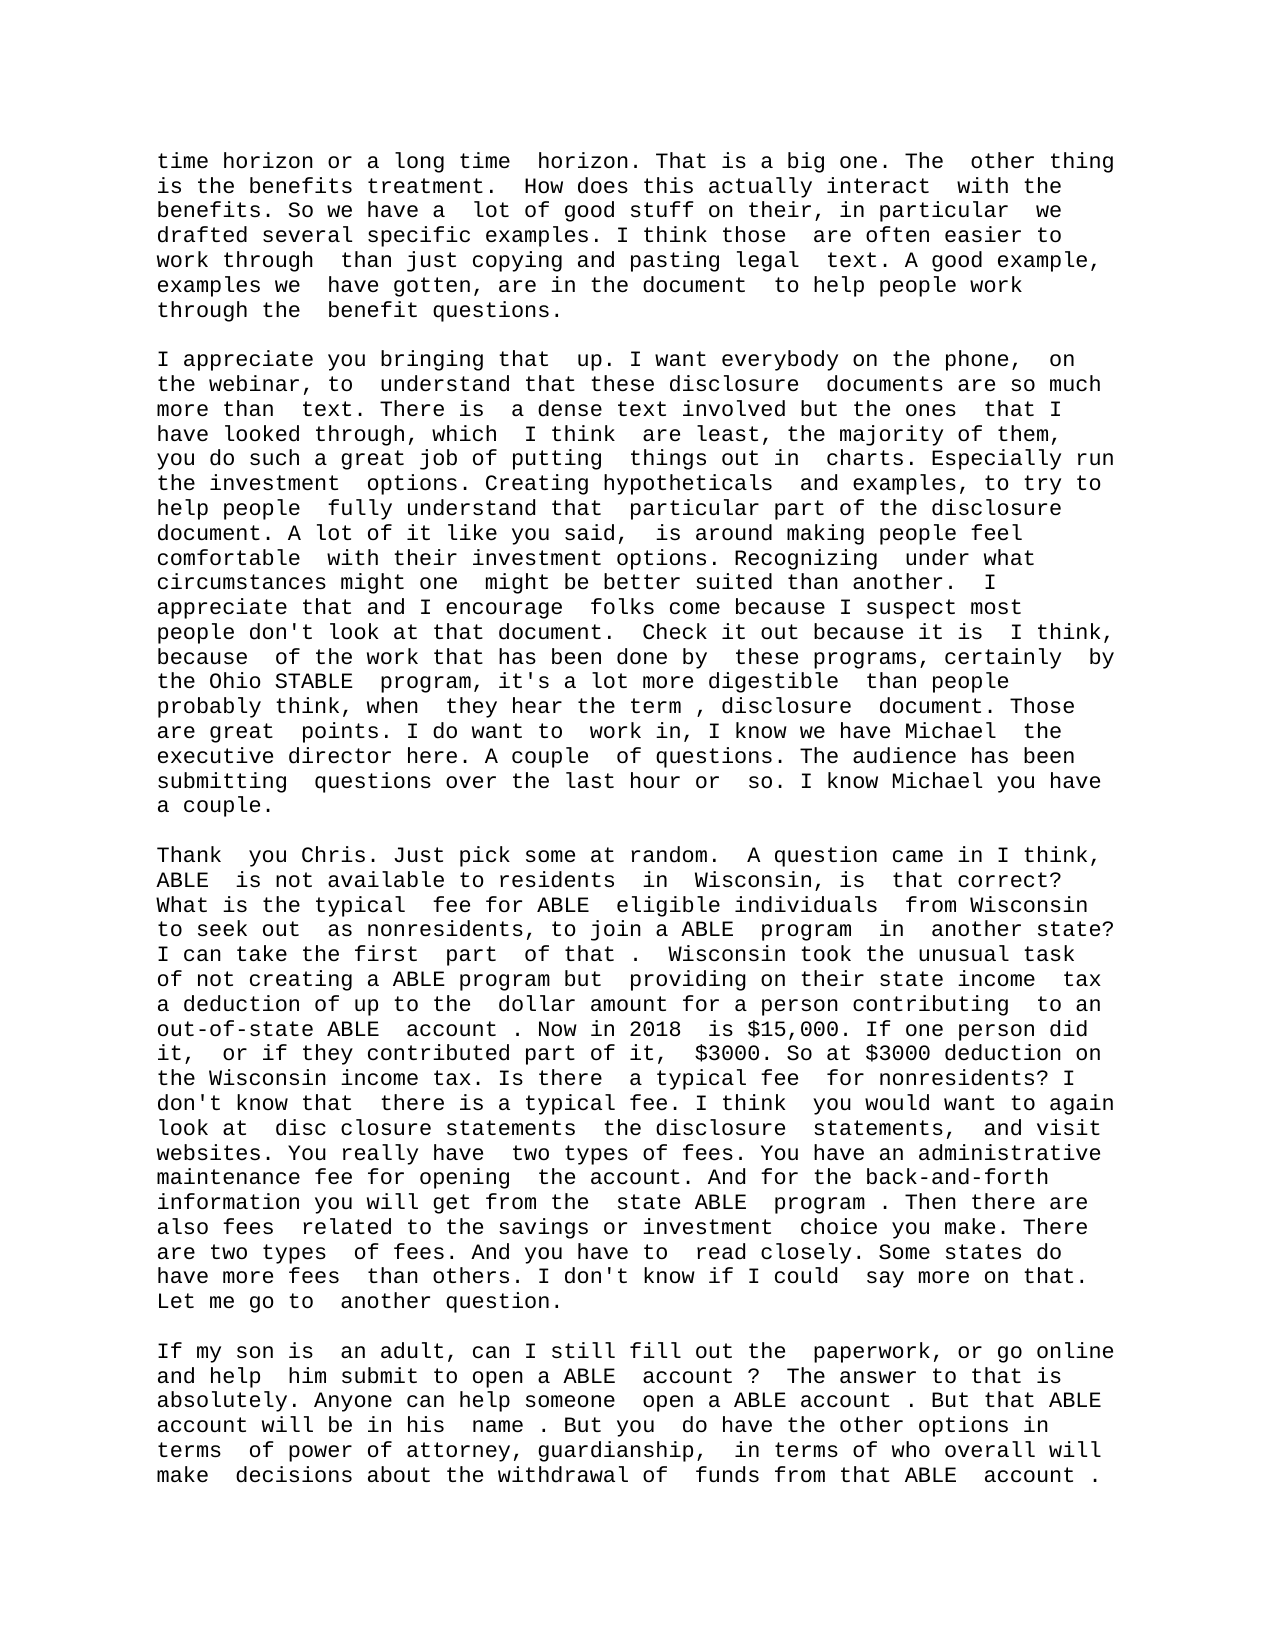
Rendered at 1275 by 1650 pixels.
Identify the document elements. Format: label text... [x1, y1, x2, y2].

text If my son is an adult, can I still fill out the paperwork, or go online and help him submit to open a ABLE account ? The answer to that is absolutely. Anyone can help someone open a ABLE account . But that ABLE account will be in his name . But you do have the other options in terms of power of attorney, guardianship, in terms of who overall will make decisions about the withdrawal of funds from that ABLE account . [156, 1340, 1118, 1489]
text I appreciate you bringing that up. I want everybody on the phone, on the webinar, to understand that these disclosure documents are so much more than text. There is a dense text involved but the ones that I have looked through, which I think are least, the majority of them, you do such a great job of putting things out in charts. Especially run the investment options. Creating hypotheticals and examples, to try to help people fully understand that particular part of the disclosure document. A lot of it like you said, is around making people feel comfortable with their investment options. Recognizing under what circumstances might one might be better suited than another. I appreciate that and I encourage folks come because I suspect most people don't look at that document. Check it out because it is I think, because of the work that has been done by these programs, certainly by the Ohio STABLE program, it's a lot more digestible than people probably think, when they hear the term , disclosure document. Those are great points. I do want to work in, I know we have Michael the executive director here. A couple of questions. The audience has been submitting questions over the last hour or so. I know Michael you have a couple. [156, 348, 1118, 819]
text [156, 150, 1118, 323]
text Thank you Chris. Just pick some at random. A question came in I think, ABLE is not available to residents in Wisconsin, is that correct? What is the typical fee for ABLE eligible individuals from Wisconsin to seek out as nonresidents, to join a ABLE program in another state? I can take the first part of that . Wisconsin took the unusual task of not creating a ABLE program but providing on their state income tax a deduction of up to the dollar amount for a person contributing to an out-of-state ABLE account . Now in 2018 is $15,000. If one person did it, or if they contributed part of it, $3000. So at $3000 deduction on the Wisconsin income tax. Is there a typical fee for nonresidents? I don't know that there is a typical fee. I think you would want to again look at disc closure statements the disclosure statements, and visit websites. You really have two types of fees. You have an administrative maintenance fee for opening the account. And for the back-and-forth information you will get from the state ABLE program . Then there are also fees related to the savings or investment choice you make. There are two types of fees. And you have to read closely. Some states do have more fees than others. I don't know if I could say more on that. Let me go to another question. [156, 844, 1118, 1315]
